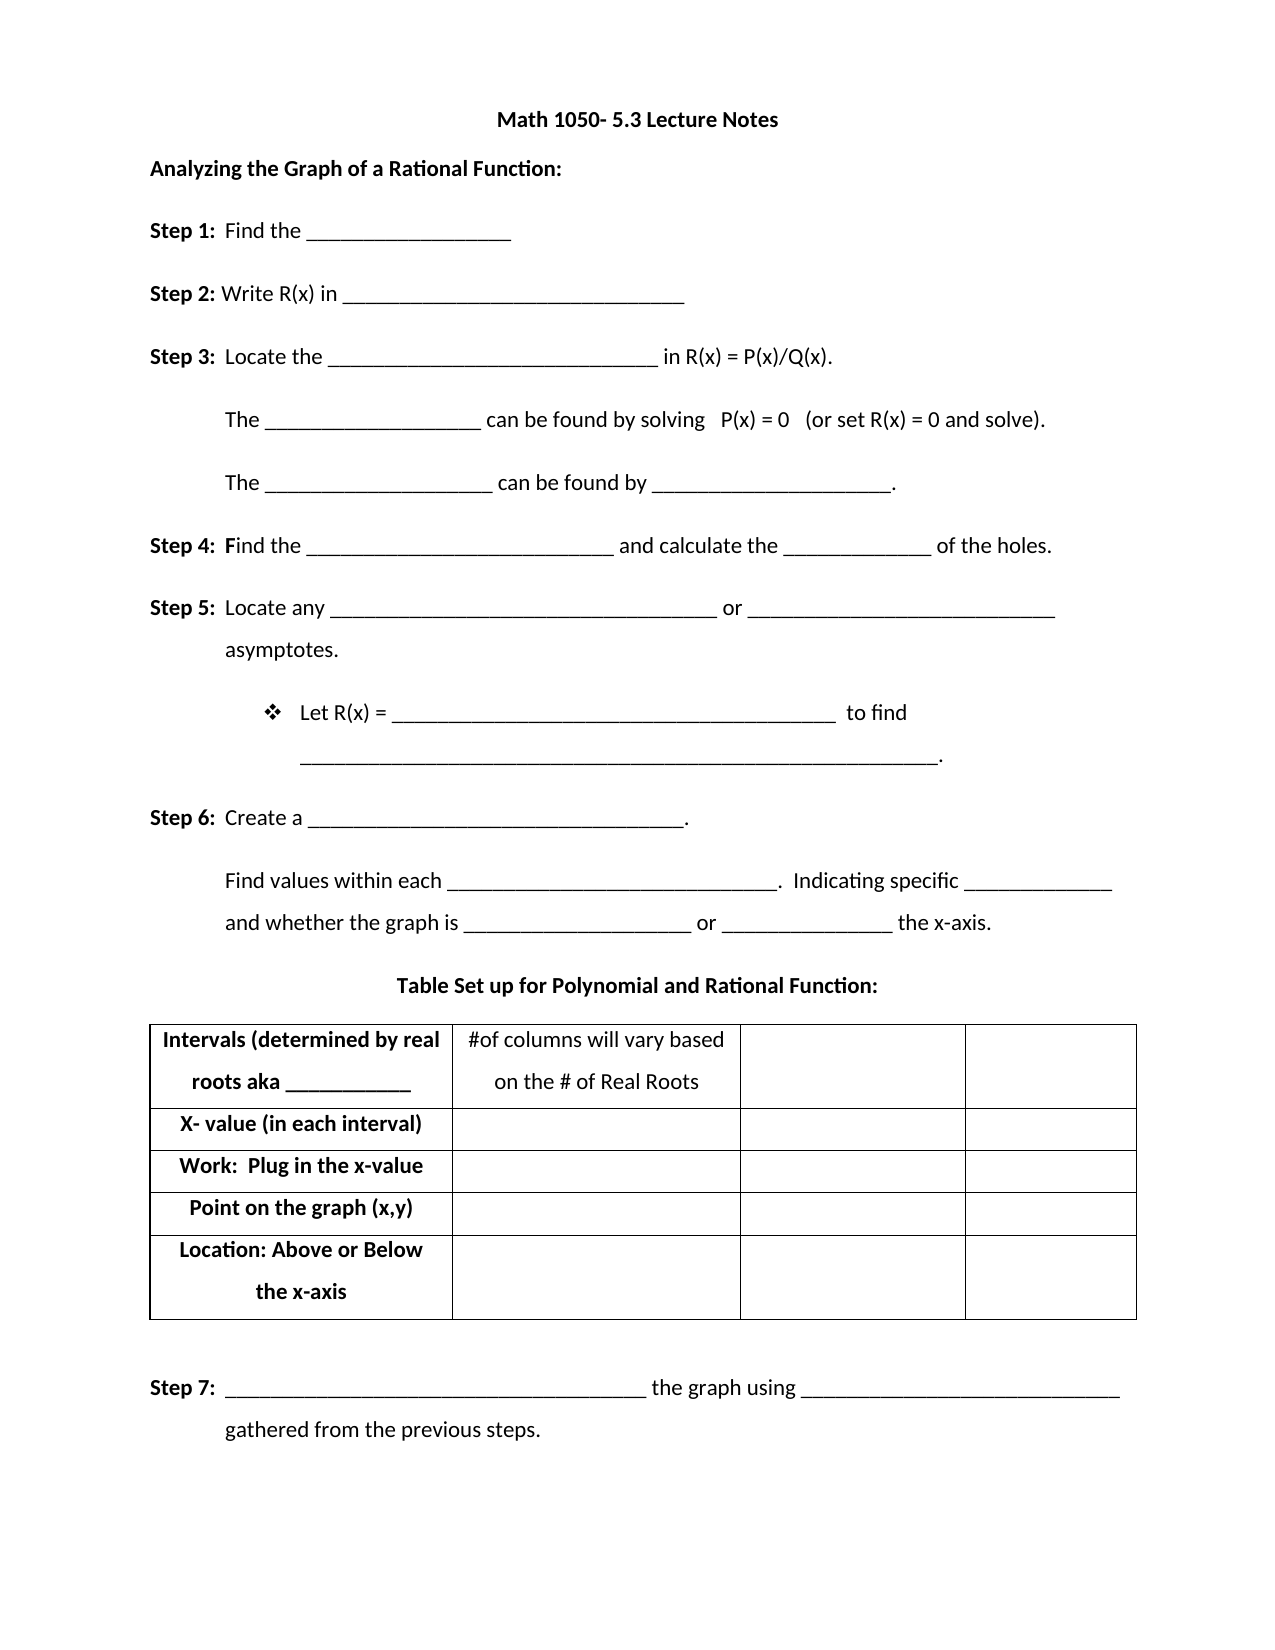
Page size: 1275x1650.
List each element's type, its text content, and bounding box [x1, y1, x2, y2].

table_cell [453, 1193, 740, 1234]
table_cell [966, 1236, 1136, 1319]
table_cell [453, 1151, 740, 1192]
table_cell Work: Plug in the x-value [151, 1151, 452, 1192]
table_cell Location: Above or Below the x-axis [151, 1236, 452, 1319]
text Step 5: Locate any __________________________________ or ___________________________ asymptotes. [150, 593, 1125, 663]
table_cell [966, 1151, 1136, 1192]
text Analyzing the Graph of a Rational Function: [150, 154, 1125, 182]
table_cell [741, 1236, 965, 1319]
table_cell [453, 1109, 740, 1150]
table_cell X- value (in each interval) [151, 1109, 452, 1150]
table_cell [741, 1151, 965, 1192]
table_cell [741, 1109, 965, 1150]
text Find values within each _____________________________. Indicating specific _____________ and whether the graph is ____________________ or _______________ the x-axis. [225, 866, 1125, 936]
table_header [966, 1025, 1136, 1108]
table_header Intervals (determined by real roots aka ___________ [151, 1025, 452, 1108]
table_cell [966, 1193, 1136, 1234]
text Step 1: Find the __________________ [150, 217, 1125, 245]
text Step 2: Write R(x) in ______________________________ [150, 279, 1125, 307]
text Step 7: _____________________________________ the graph using ____________________________ gathered from the previous steps. [150, 1373, 1125, 1443]
text The ____________________ can be found by _____________________. [150, 468, 1125, 496]
text Step 3: Locate the _____________________________ in R(x) = P(x)/Q(x). [150, 342, 1125, 370]
list Let R(x) = _______________________________________ to find ________________________________________________________. [262, 698, 1125, 768]
table_header [741, 1025, 965, 1108]
text Step 4: Find the ___________________________ and calculate the _____________ of the holes. [150, 531, 1125, 559]
table_cell [453, 1236, 740, 1319]
text The ___________________ can be found by solving P(x) = 0 (or set R(x) = 0 and solve). [150, 405, 1125, 433]
table_header #of columns will vary based on the # of Real Roots [453, 1025, 740, 1108]
text Table Set up for Polynomial and Rational Function: [150, 971, 1125, 999]
text Math 1050- 5.3 Lecture Notes [150, 105, 1125, 133]
table_cell [741, 1193, 965, 1234]
text Step 6: Create a _________________________________. [150, 803, 1125, 831]
table_cell [966, 1109, 1136, 1150]
table_cell Point on the graph (x,y) [151, 1193, 452, 1234]
